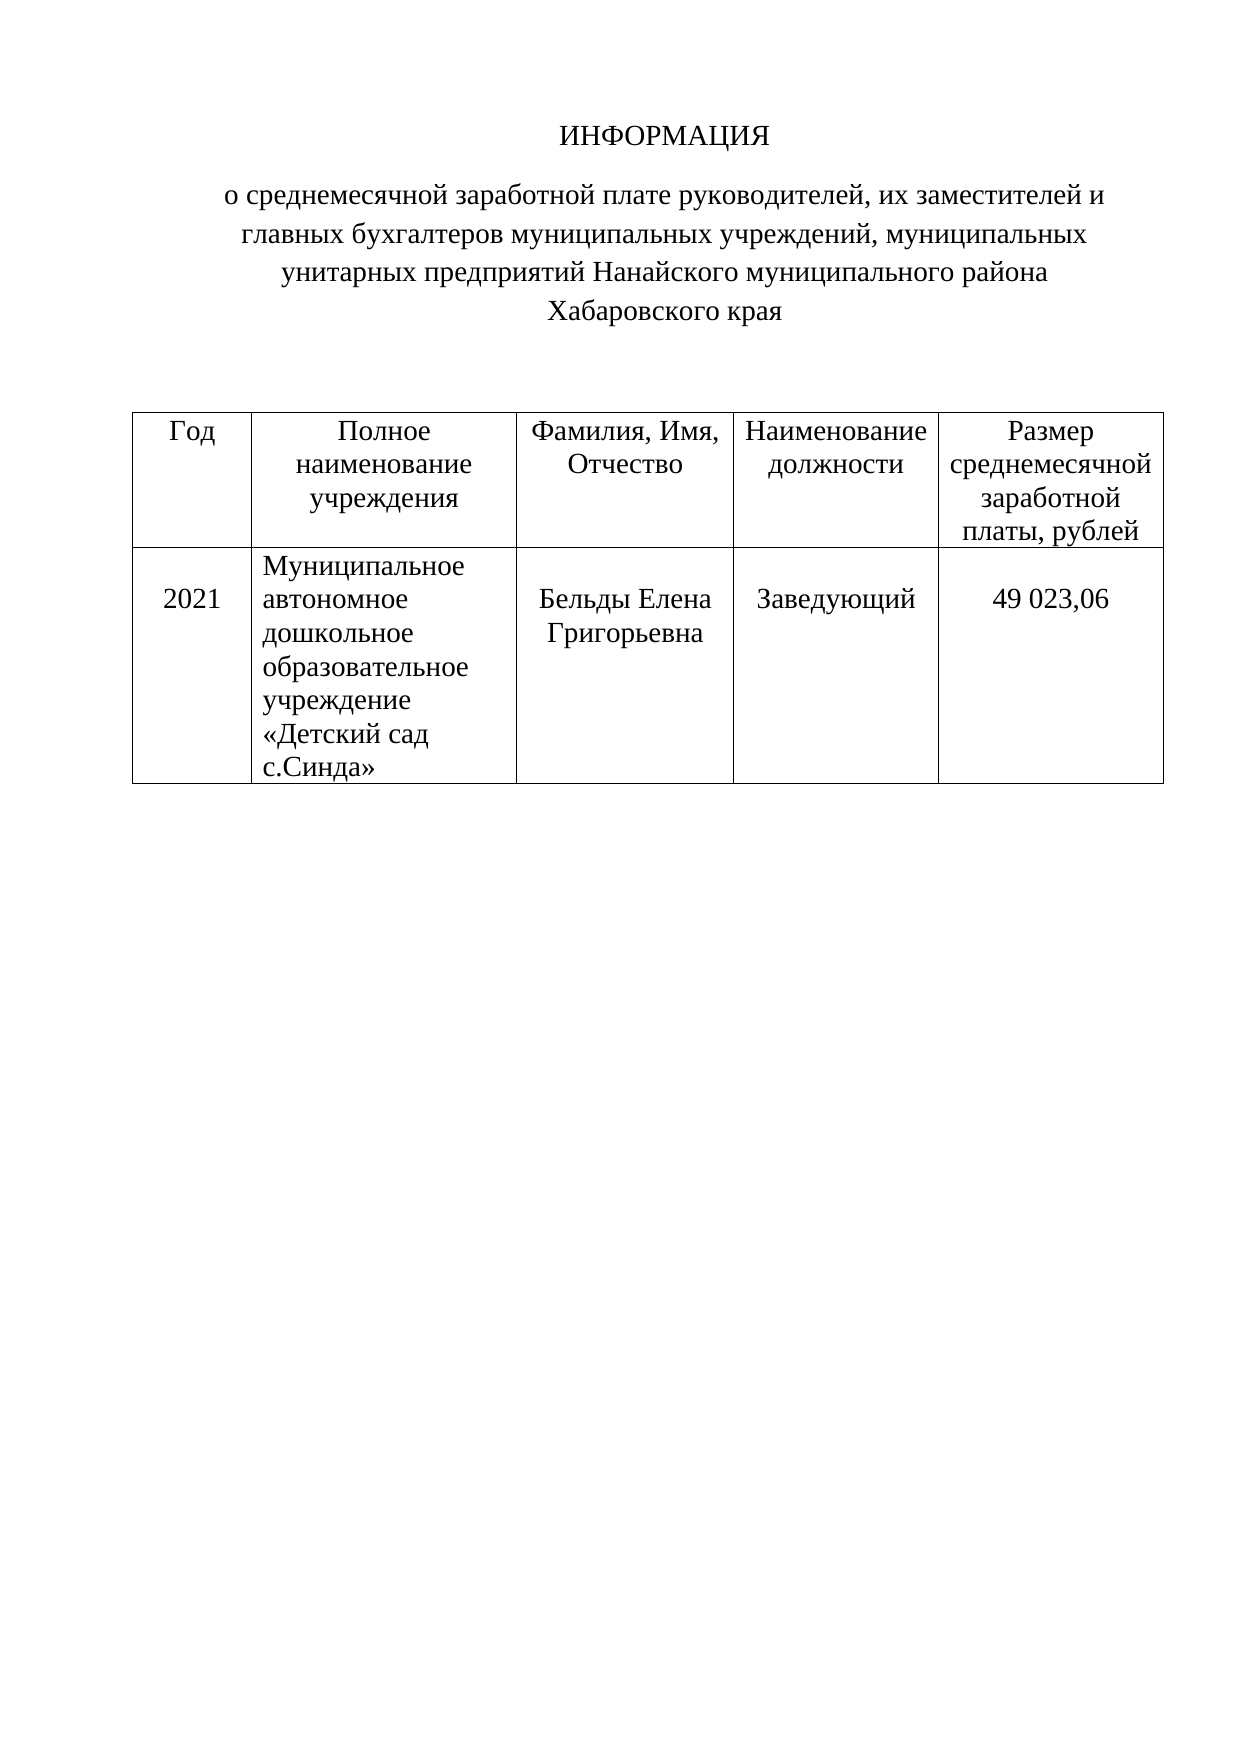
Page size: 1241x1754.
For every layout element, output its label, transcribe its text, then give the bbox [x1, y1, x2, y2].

table_cell Бельды Елена Григорьевна [517, 548, 733, 783]
table_cell 49 023,06 [939, 548, 1163, 783]
text ИНФОРМАЦИЯ [177, 118, 1152, 152]
table_cell 2021 [133, 548, 251, 783]
table_header Наименование должности [734, 413, 938, 547]
table_header Фамилия, Имя, Отчество [517, 413, 733, 547]
table_header Размер среднемесячной заработной платы, рублей [939, 413, 1163, 547]
table_header Полное наименование учреждения [252, 413, 516, 547]
table_header Год [133, 413, 251, 547]
table_cell Заведующий [734, 548, 938, 783]
table_cell Муниципальное автономное дошкольное образовательное учреждение «Детский сад с.Синда» [252, 548, 516, 783]
text о среднемесячной заработной плате руководителей, их заместителей и главных бухгалтеров муниципальных учреждений, муниципальных унитарных предприятий Нанайского муниципального района [177, 177, 1152, 288]
text Хабаровского края [177, 293, 1152, 327]
